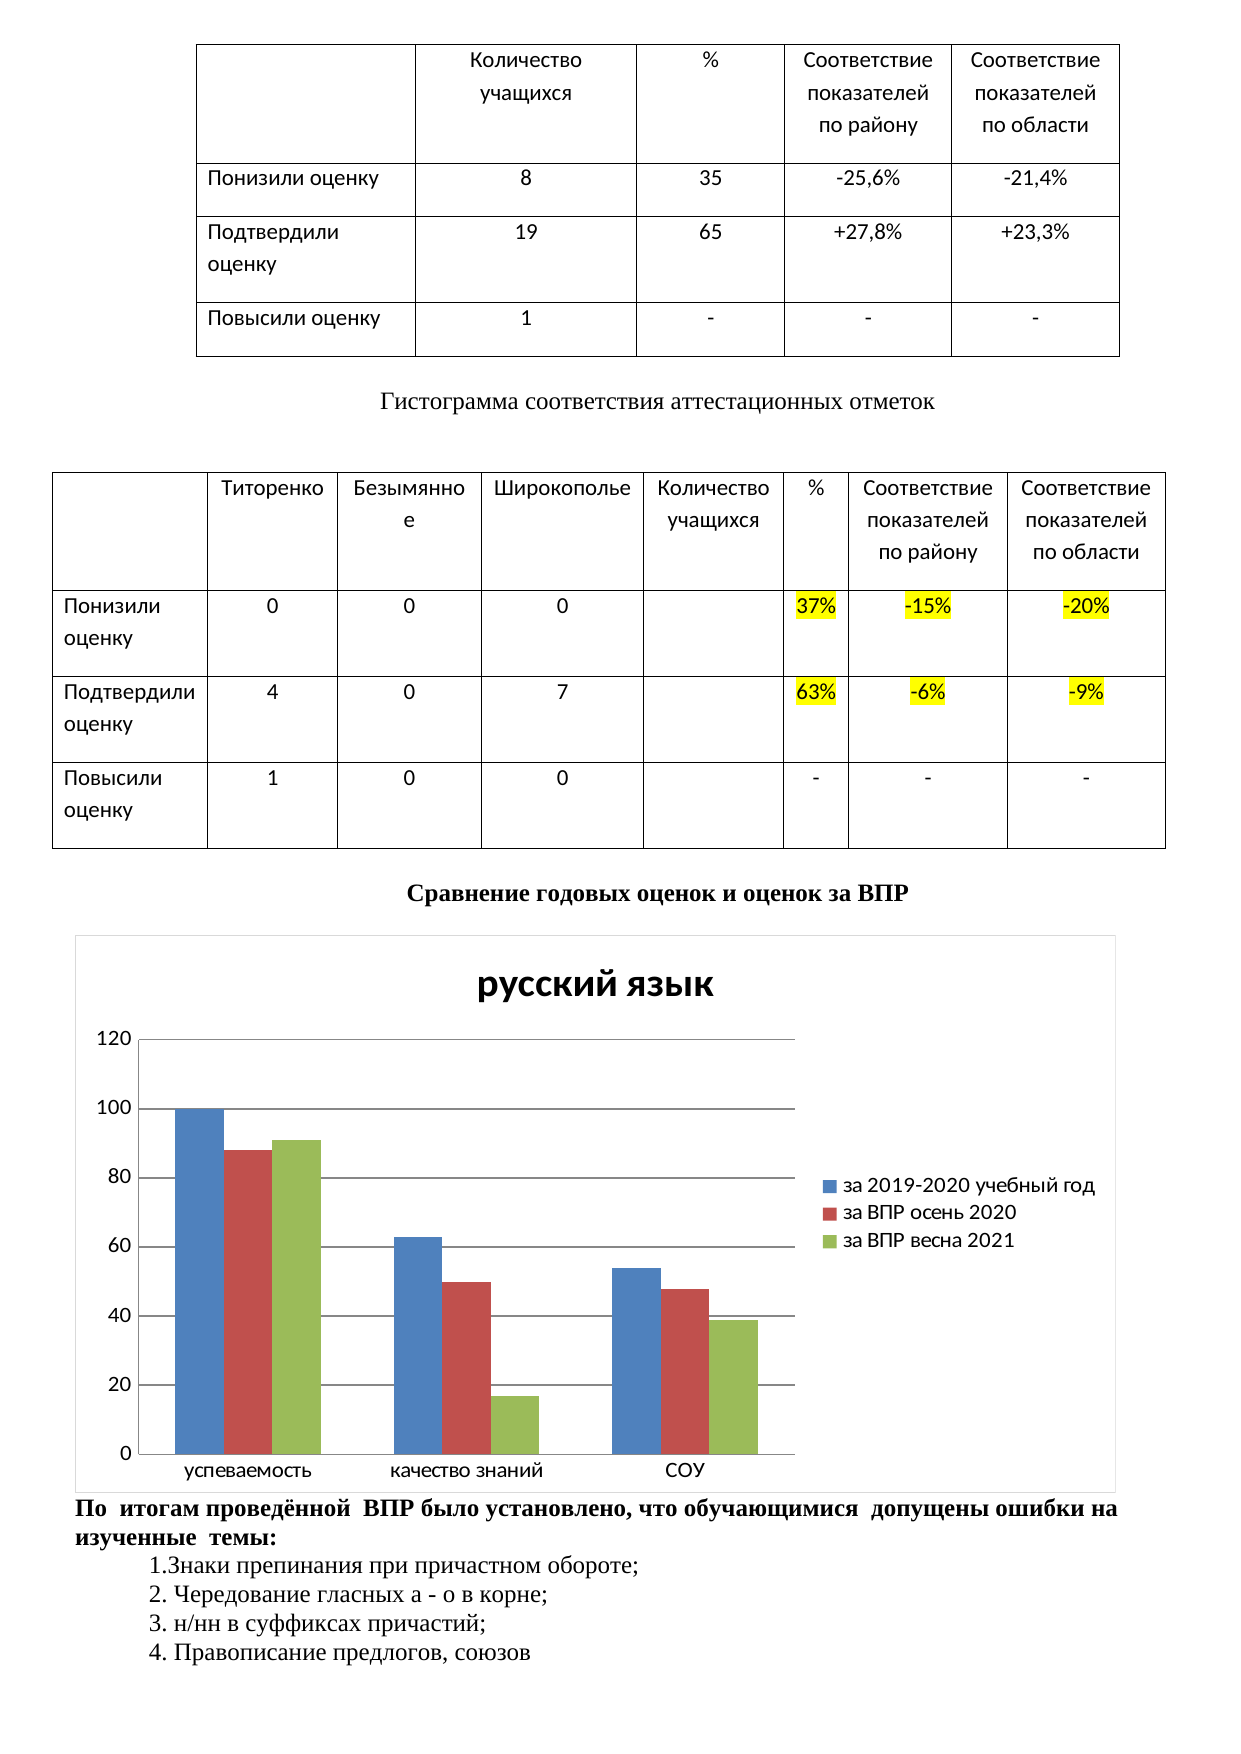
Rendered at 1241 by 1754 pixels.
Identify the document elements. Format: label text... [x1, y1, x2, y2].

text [75, 386, 1240, 414]
text 3. н/нн в суффиксах причастий; [75, 1608, 1240, 1637]
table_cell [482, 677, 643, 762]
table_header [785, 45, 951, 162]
text Сравнение годовых оценок и оценок за ВПР [75, 878, 1240, 906]
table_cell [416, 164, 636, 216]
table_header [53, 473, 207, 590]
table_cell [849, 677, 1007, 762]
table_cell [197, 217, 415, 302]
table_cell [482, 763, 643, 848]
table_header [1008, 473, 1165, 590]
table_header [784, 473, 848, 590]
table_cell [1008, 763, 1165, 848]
text 4. Правописание предлогов, союзов [75, 1637, 1240, 1666]
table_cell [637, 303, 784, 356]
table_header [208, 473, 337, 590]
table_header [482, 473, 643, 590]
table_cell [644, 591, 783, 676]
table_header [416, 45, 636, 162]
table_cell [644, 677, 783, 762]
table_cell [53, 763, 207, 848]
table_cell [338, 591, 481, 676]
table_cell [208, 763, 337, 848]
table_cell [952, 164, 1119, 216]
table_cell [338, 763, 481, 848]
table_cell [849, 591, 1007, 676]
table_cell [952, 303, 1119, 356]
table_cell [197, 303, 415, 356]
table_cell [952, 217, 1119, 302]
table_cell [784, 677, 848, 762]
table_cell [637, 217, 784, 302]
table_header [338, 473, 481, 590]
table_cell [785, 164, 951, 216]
text По итогам проведённой ВПР было установлено, что обучающимися допущены ошибки на изученные темы: [75, 1493, 1240, 1551]
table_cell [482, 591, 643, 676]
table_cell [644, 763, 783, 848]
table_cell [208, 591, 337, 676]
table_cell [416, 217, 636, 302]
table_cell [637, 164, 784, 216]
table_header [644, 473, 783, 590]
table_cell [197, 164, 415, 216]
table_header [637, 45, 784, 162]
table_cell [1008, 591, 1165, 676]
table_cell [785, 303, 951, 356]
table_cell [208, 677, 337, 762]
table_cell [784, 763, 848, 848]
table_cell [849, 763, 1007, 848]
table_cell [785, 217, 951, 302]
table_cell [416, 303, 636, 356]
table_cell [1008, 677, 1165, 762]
text 2. Чередование гласных а - о в корне; [75, 1579, 1240, 1608]
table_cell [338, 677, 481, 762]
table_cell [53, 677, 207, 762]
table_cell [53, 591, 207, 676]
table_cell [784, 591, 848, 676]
text 1.Знаки препинания при причастном обороте; [75, 1551, 1240, 1579]
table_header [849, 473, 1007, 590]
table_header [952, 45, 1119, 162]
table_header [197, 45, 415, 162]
